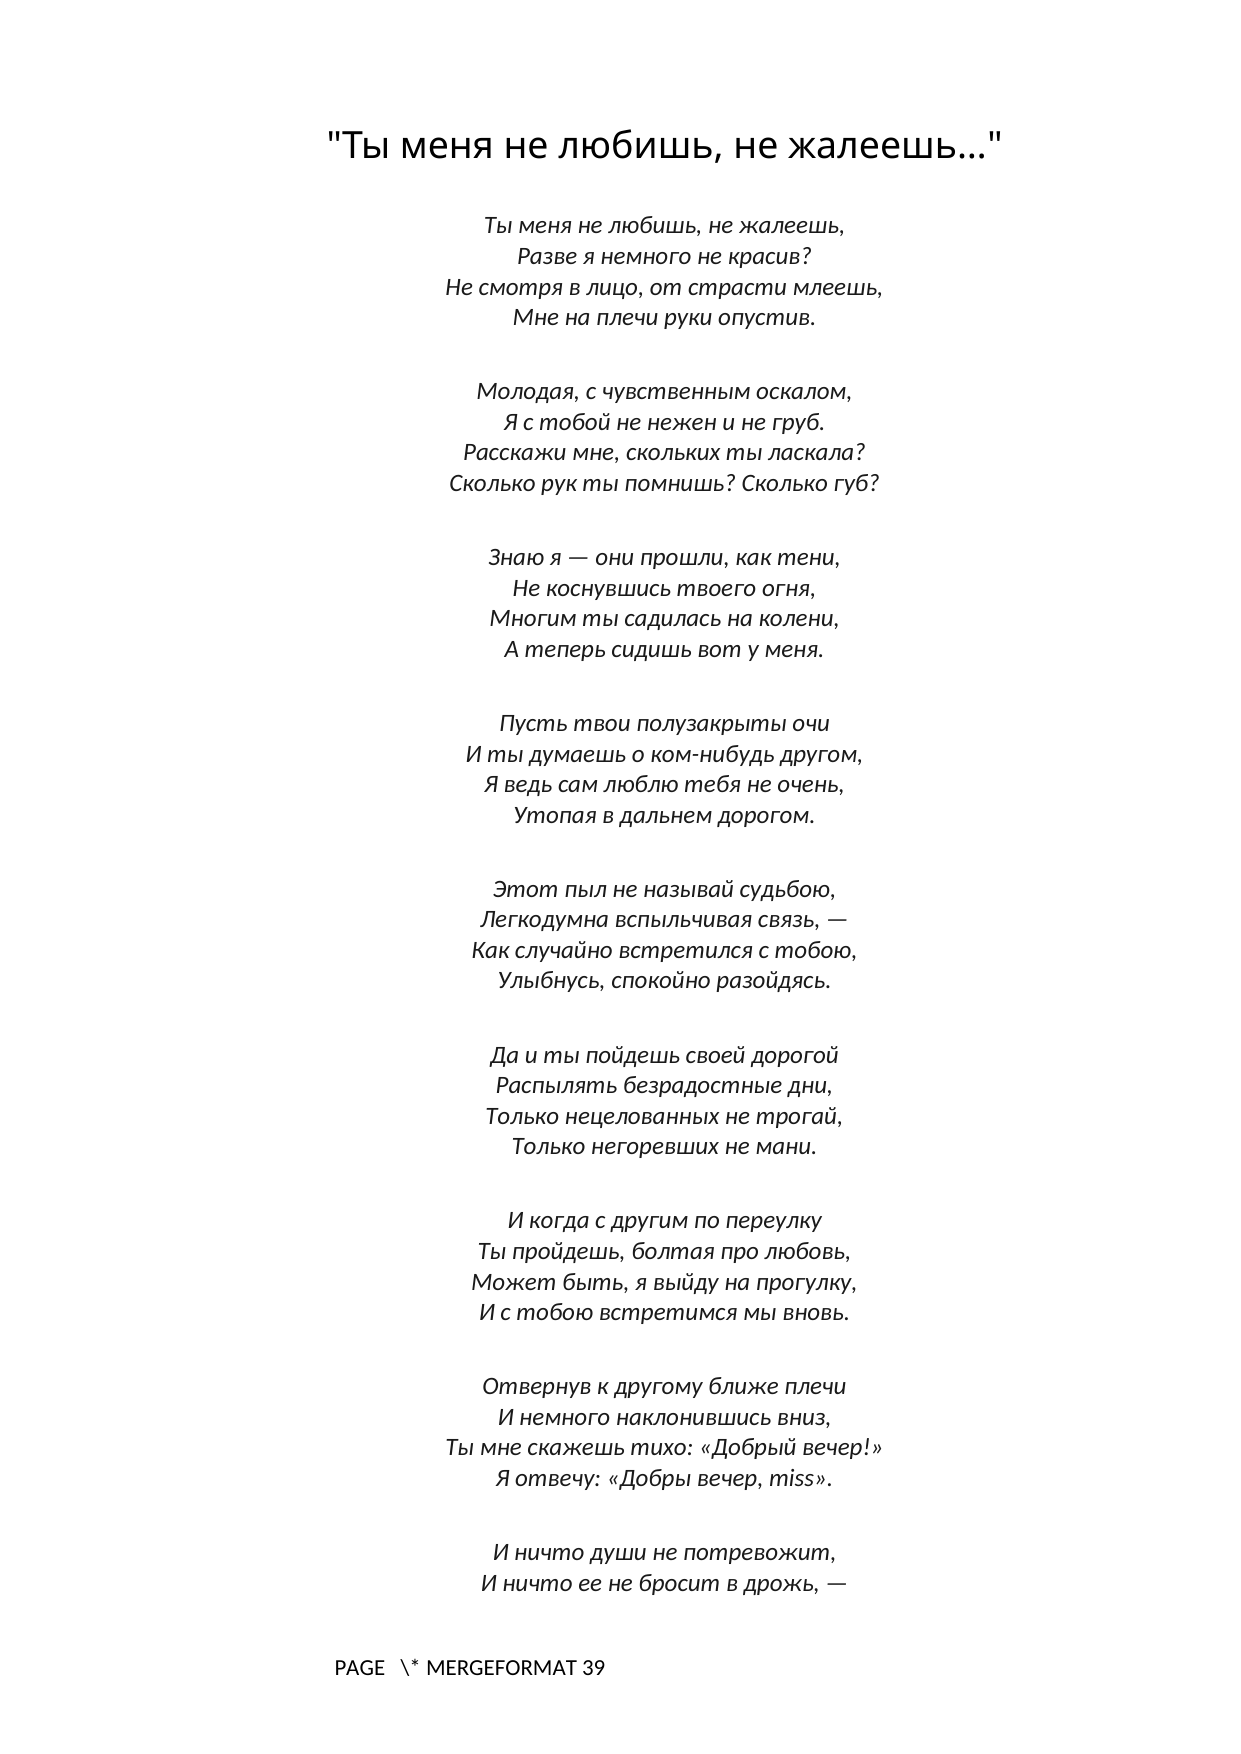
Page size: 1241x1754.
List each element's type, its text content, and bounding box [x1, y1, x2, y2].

text Ты меня не любишь, не жалеешь, Разве я немного не красив? Не смотря в лицо, от страсти млеешь, Мне на плечи руки опустив. [177, 210, 1152, 332]
text Отвернув к другому ближе плечи И немного наклонившись вниз, Ты мне скажешь тихо: «Добрый вечер!» Я отвечу: «Добры вечер, miss». [177, 1371, 1152, 1493]
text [177, 1536, 1152, 1597]
text Этот пыл не называй судьбою, Легкодумна вспыльчивая связь, — Как случайно встретился с тобою, Улыбнусь, спокойно разойдясь. [177, 873, 1152, 995]
text Знаю я — они прошли, как тени, Не коснувшись твоего огня, Многим ты садилась на колени, А теперь сидишь вот у меня. [177, 541, 1152, 663]
text Да и ты пойдешь своей дорогой Распылять безрадостные дни, Только нецелованных не трогай, Только негоревших не мани. [177, 1039, 1152, 1161]
text "Ты меня не любишь, не жалеешь…" [177, 118, 1152, 169]
text Молодая, с чувственным оскалом, Я с тобой не нежен и не груб. Расскажи мне, скольких ты ласкала? Сколько рук ты помнишь? Сколько губ? [177, 376, 1152, 498]
text Пусть твои полузакрыты очи И ты думаешь о ком-нибудь другом, Я ведь сам люблю тебя не очень, Утопая в дальнем дорогом. [177, 707, 1152, 829]
text И когда с другим по переулку Ты пройдешь, болтая про любовь, Может быть, я выйду на прогулку, И с тобою встретимся мы вновь. [177, 1205, 1152, 1327]
